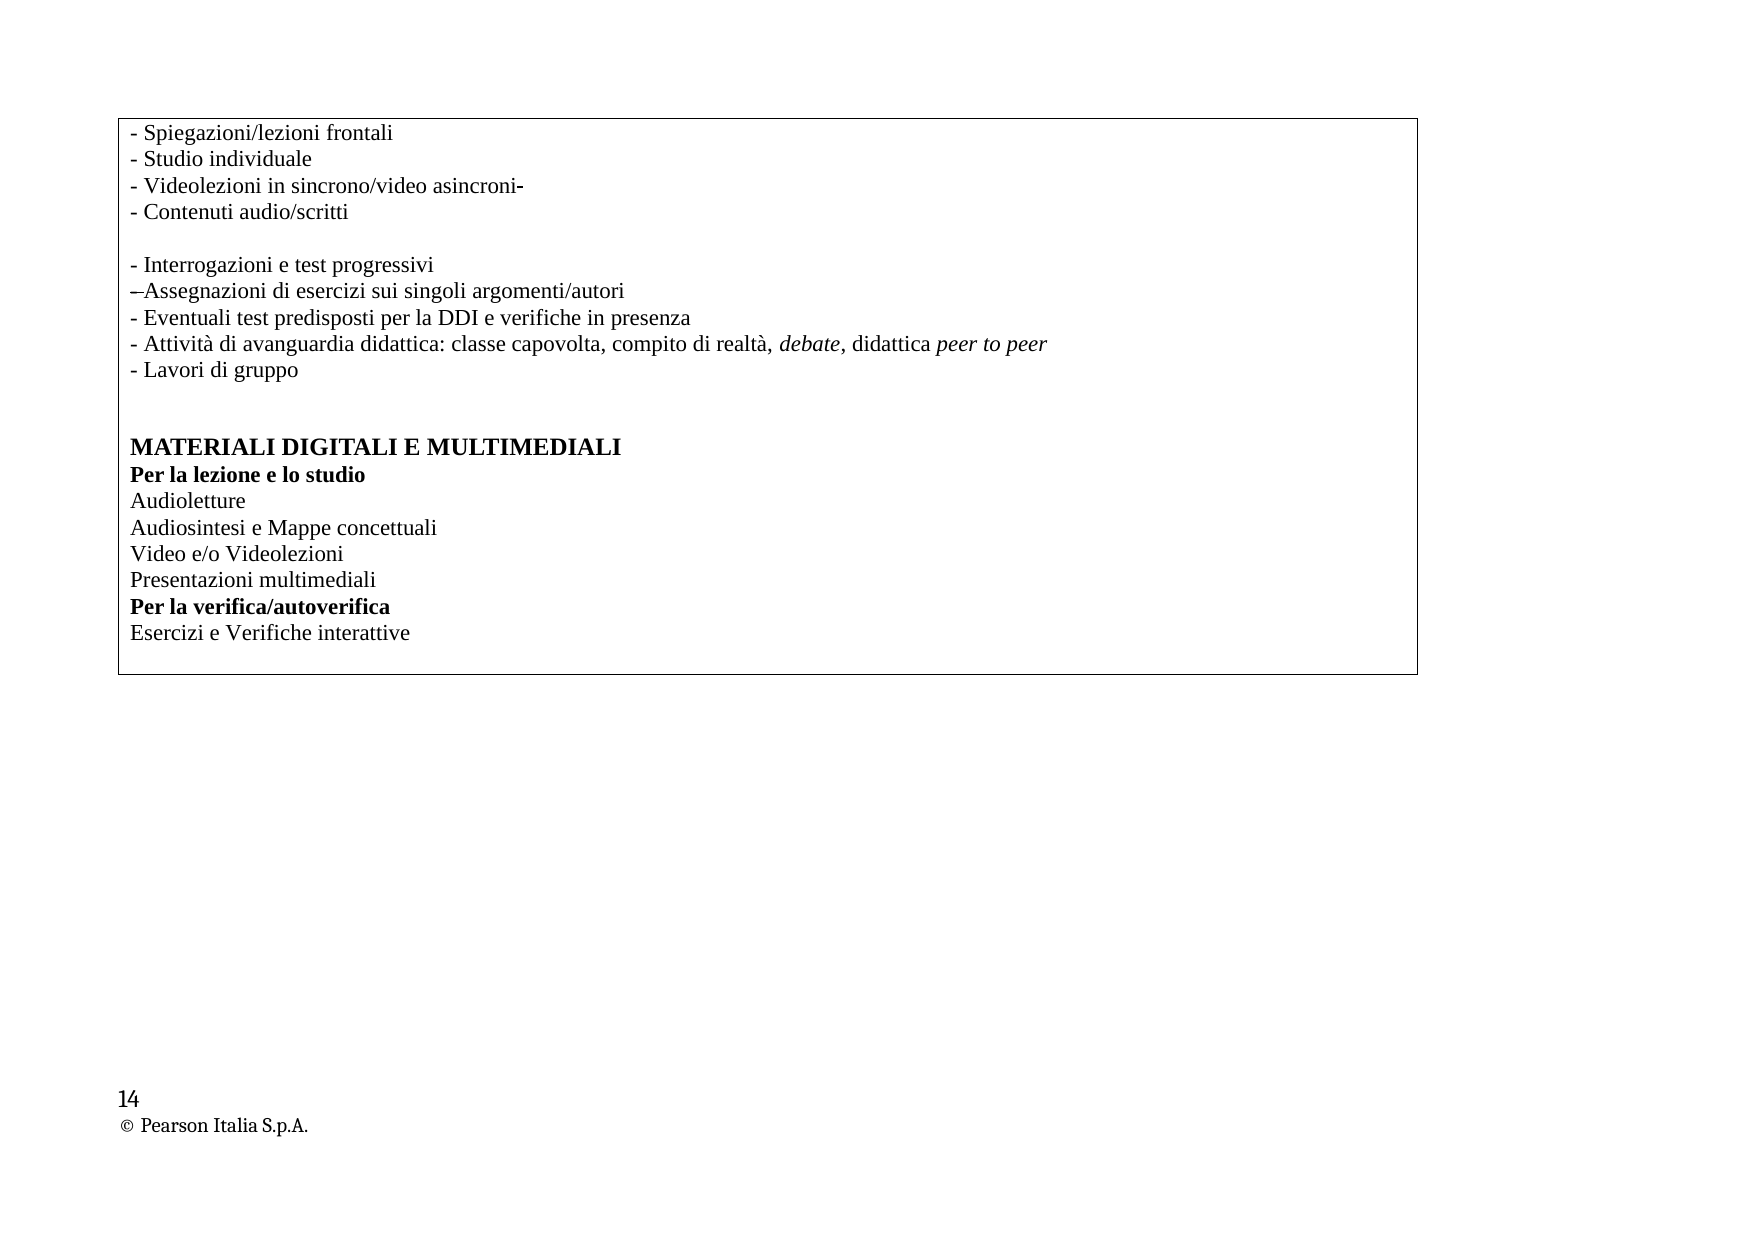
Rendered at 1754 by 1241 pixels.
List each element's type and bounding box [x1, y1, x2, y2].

table_cell [119, 119, 1417, 674]
